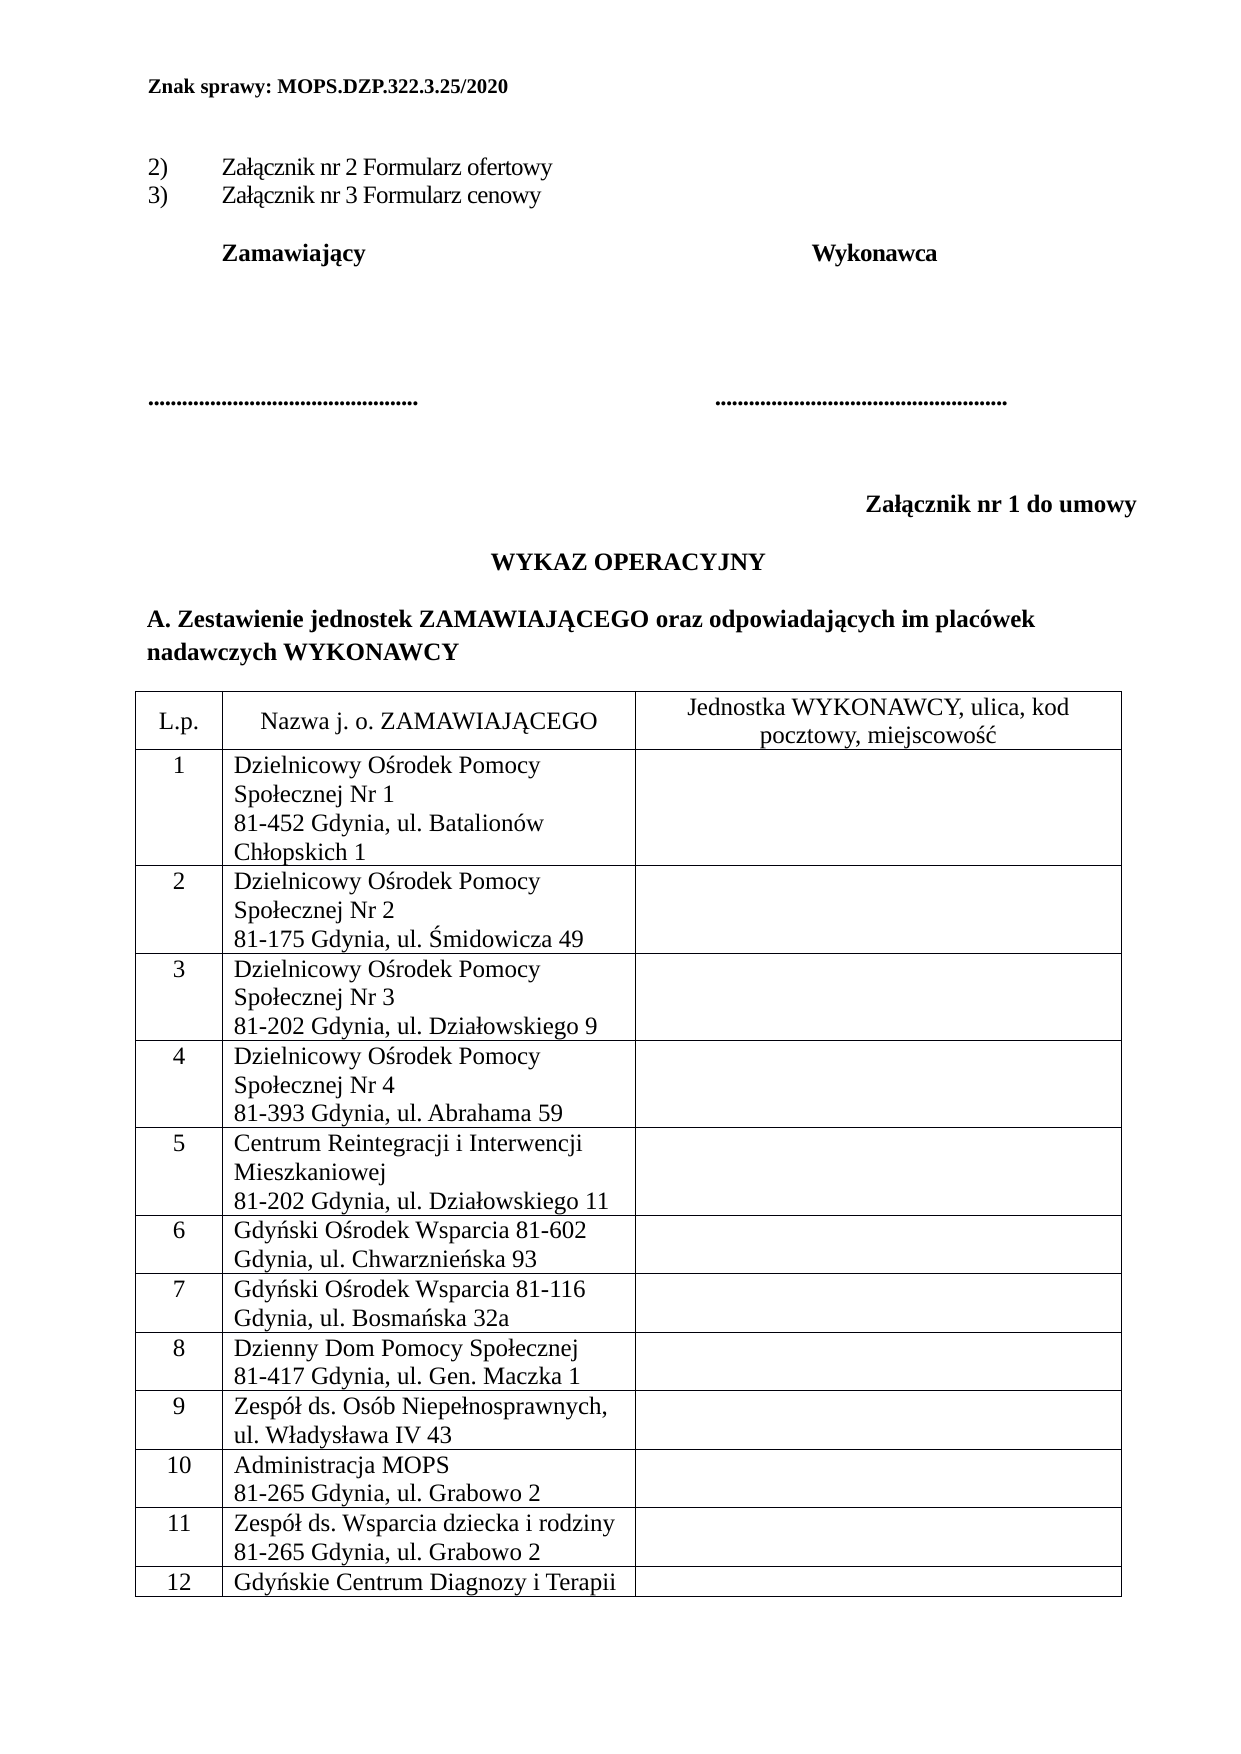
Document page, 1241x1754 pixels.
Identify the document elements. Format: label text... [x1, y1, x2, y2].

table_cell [223, 1567, 635, 1596]
table_cell L.p. [136, 692, 222, 749]
table_cell 11 [136, 1508, 222, 1566]
table_cell 8 [136, 1333, 222, 1390]
table_cell 3 [136, 954, 222, 1040]
table_cell [636, 750, 1121, 865]
table_cell Gdyński Ośrodek Wsparcia 81-602 Gdynia, ul. Chwarznieńska 93 [223, 1216, 635, 1273]
table_cell A. Zestawienie jednostek ZAMAWIAJĄCEGO oraz odpowiadających im placówek nadawczych WYKONAWCY [135, 604, 1121, 691]
text Załącznik nr 1 do umowy [148, 489, 1137, 518]
table_cell [636, 1567, 1121, 1596]
table_cell 6 [136, 1216, 222, 1273]
table_cell [636, 1450, 1121, 1507]
text ................................................ .................................................... [148, 382, 1093, 410]
table_cell 7 [136, 1274, 222, 1332]
table_cell [636, 1274, 1121, 1332]
table_cell [636, 1041, 1121, 1127]
table_cell 10 [136, 1450, 222, 1507]
table_cell Zespół ds. Osób Niepełnosprawnych, ul. Władysława IV 43 [223, 1391, 635, 1449]
list Załącznik nr 3 Formularz cenowy [148, 180, 1093, 209]
table_cell 12 [136, 1567, 222, 1596]
table_cell 9 [136, 1391, 222, 1449]
table_cell Dzielnicowy Ośrodek Pomocy Społecznej Nr 1 81-452 Gdynia, ul. Batalionów Chłopskich 1 [223, 750, 635, 865]
table_cell [636, 866, 1121, 953]
table_cell Dzielnicowy Ośrodek Pomocy Społecznej Nr 3 81-202 Gdynia, ul. Działowskiego 9 [223, 954, 635, 1040]
table_cell 2 [136, 866, 222, 953]
table_cell Dzienny Dom Pomocy Społecznej 81-417 Gdynia, ul. Gen. Maczka 1 [223, 1333, 635, 1390]
text Zamawiający Wykonawca [148, 238, 1093, 267]
table_cell 1 [136, 750, 222, 865]
table_cell [636, 1128, 1121, 1214]
table_cell Zespół ds. Wsparcia dziecka i rodziny 81-265 Gdynia, ul. Grabowo 2 [223, 1508, 635, 1566]
table_cell [636, 1333, 1121, 1390]
table_cell Jednostka WYKONAWCY, ulica, kod pocztowy, miejscowość [636, 692, 1121, 749]
table_cell 4 [136, 1041, 222, 1127]
table_cell Centrum Reintegracji i Interwencji Mieszkaniowej 81-202 Gdynia, ul. Działowskiego 11 [223, 1128, 635, 1214]
table_cell 5 [136, 1128, 222, 1214]
table_cell Administracja MOPS 81-265 Gdynia, ul. Grabowo 2 [223, 1450, 635, 1507]
table_cell Nazwa j. o. ZAMAWIAJĄCEGO [223, 692, 635, 749]
table_header WYKAZ OPERACYJNY [135, 547, 1121, 604]
table_cell [636, 1508, 1121, 1566]
table_cell [636, 954, 1121, 1040]
table_cell Gdyński Ośrodek Wsparcia 81-116 Gdynia, ul. Bosmańska 32a [223, 1274, 635, 1332]
table_cell Dzielnicowy Ośrodek Pomocy Społecznej Nr 2 81-175 Gdynia, ul. Śmidowicza 49 [223, 866, 635, 953]
list Załącznik nr 2 Formularz ofertowy [148, 152, 1093, 180]
table_cell Dzielnicowy Ośrodek Pomocy Społecznej Nr 4 81-393 Gdynia, ul. Abrahama 59 [223, 1041, 635, 1127]
table_cell [636, 1391, 1121, 1449]
table_cell [636, 1216, 1121, 1273]
